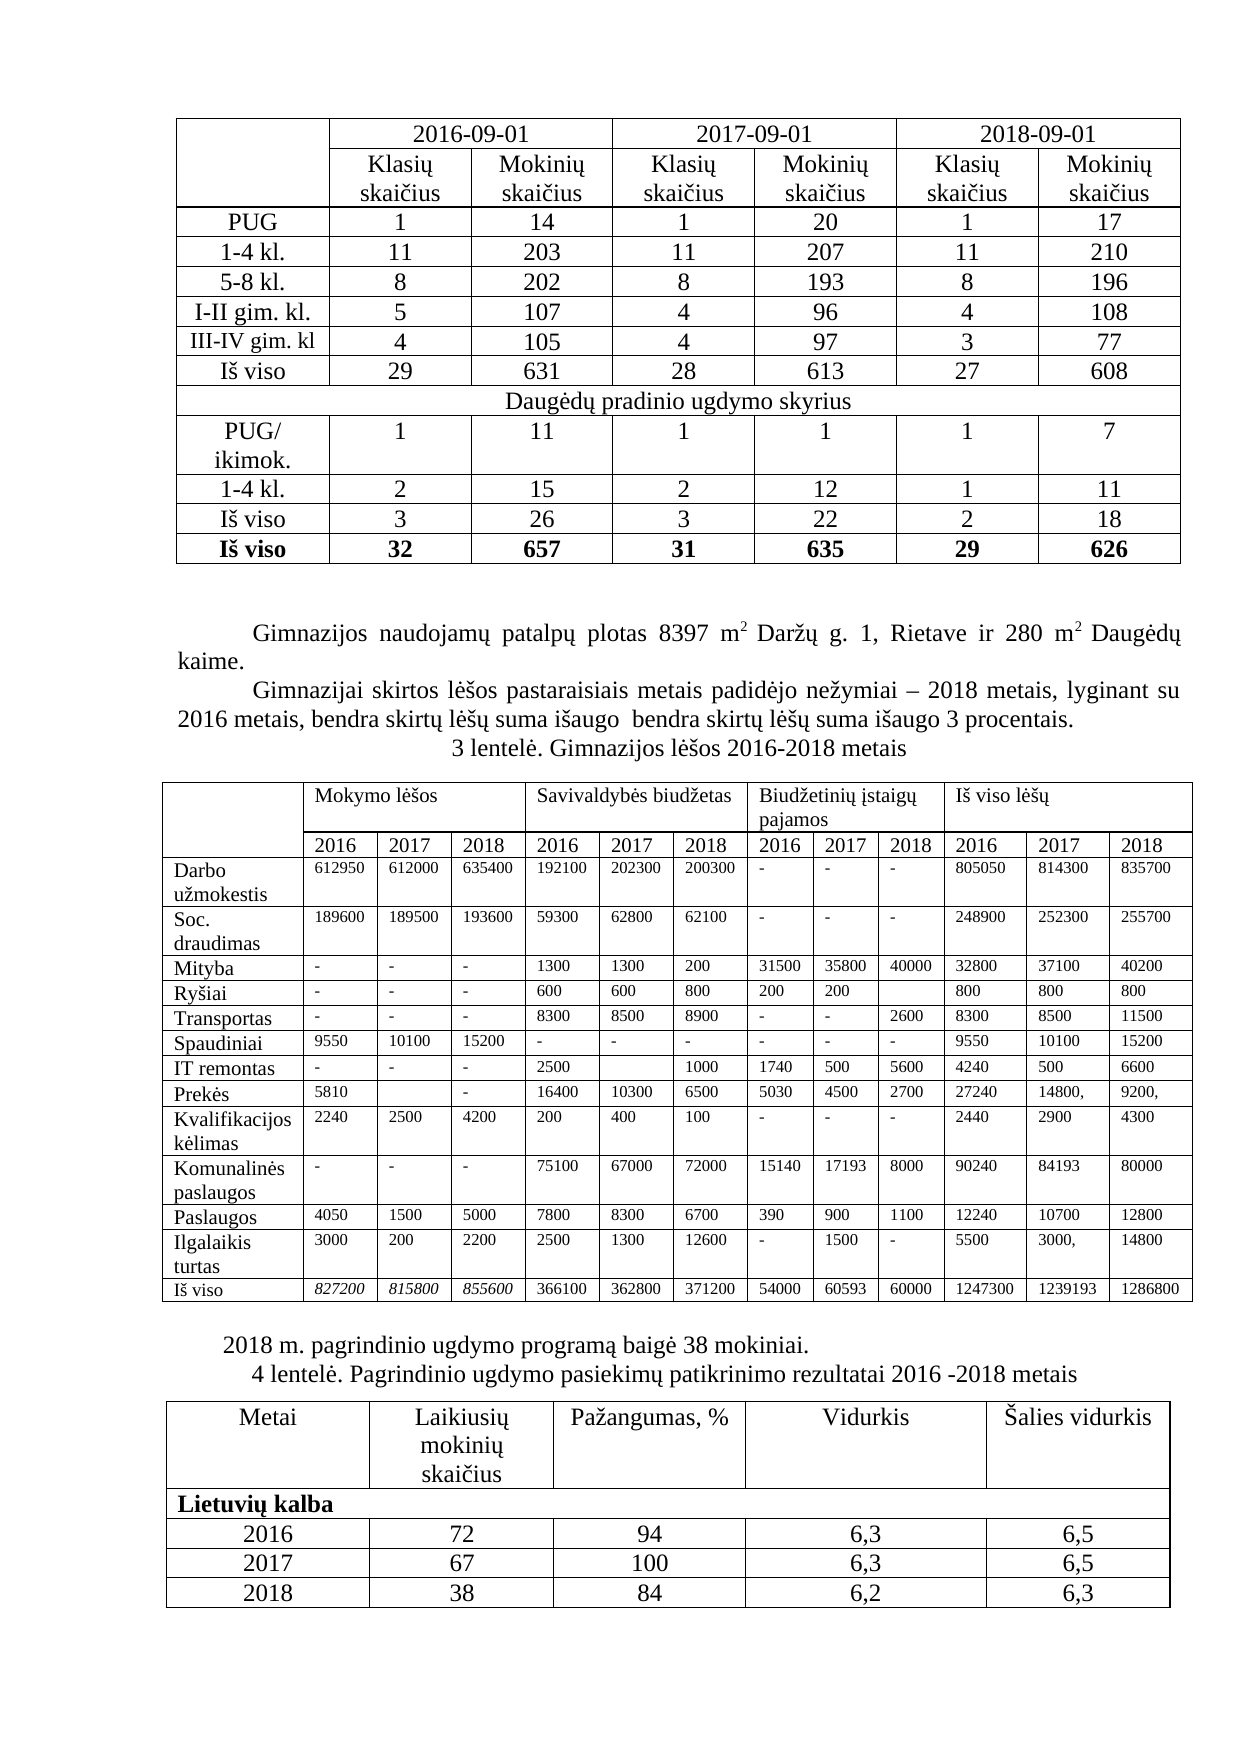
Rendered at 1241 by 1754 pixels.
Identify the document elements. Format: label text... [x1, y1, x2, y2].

table_cell 2018 [167, 1578, 369, 1607]
table_cell 6,2 [746, 1578, 986, 1607]
table_cell Klasių skaičius [330, 149, 471, 206]
table_cell 96 [755, 297, 896, 326]
table_cell 1-4 kl. [177, 237, 329, 266]
table_cell 1 [613, 416, 754, 473]
table_cell 12800 [1110, 1205, 1192, 1229]
table_cell 29 [330, 356, 471, 385]
table_cell 3 [330, 504, 471, 533]
table_cell 10100 [378, 1031, 451, 1055]
table_cell - [526, 1031, 599, 1055]
table_cell 2240 [304, 1107, 377, 1155]
table_cell - [748, 858, 813, 906]
table_cell 32800 [945, 956, 1026, 980]
table_cell 17193 [814, 1156, 878, 1204]
table_header Savivaldybės biudžetas [526, 783, 747, 831]
table_cell 2018 [674, 833, 747, 857]
table_cell 1000 [674, 1056, 747, 1080]
table_cell 35800 [814, 956, 878, 980]
table_cell 2018 [452, 833, 525, 857]
table_cell 14 [472, 208, 612, 236]
table_cell 1300 [600, 1230, 673, 1278]
table_cell 2700 [879, 1081, 944, 1106]
table_cell 200 [674, 956, 747, 980]
table_cell 2600 [879, 1006, 944, 1030]
table_cell - [452, 1081, 525, 1106]
table_cell Iš viso [177, 504, 329, 533]
table_cell 252300 [1027, 907, 1109, 955]
table_cell PUG [177, 208, 329, 236]
table_cell 635 [755, 534, 896, 563]
table_cell 635400 [452, 858, 525, 906]
table_cell 18 [1039, 504, 1180, 533]
table_cell 5600 [879, 1056, 944, 1080]
table_cell 207 [755, 237, 896, 266]
table_cell 4050 [304, 1205, 377, 1229]
table_cell - [814, 1006, 878, 1030]
table_cell 200 [378, 1230, 451, 1278]
table_cell - [748, 1006, 813, 1030]
table_cell 1 [613, 208, 754, 236]
table_cell Klasių skaičius [613, 149, 754, 206]
table_cell 8300 [945, 1006, 1026, 1030]
table_cell 20 [755, 208, 896, 236]
table_cell 94 [554, 1519, 745, 1547]
table_cell 60593 [814, 1279, 878, 1301]
table_cell 1 [897, 475, 1038, 503]
table_cell - [304, 1156, 377, 1204]
table_cell Daugėdų pradinio ugdymo skyrius [177, 386, 1180, 415]
table_cell 11 [613, 237, 754, 266]
table_cell 8300 [600, 1205, 673, 1229]
table_cell 657 [472, 534, 612, 563]
table_cell Lietuvių kalba [167, 1489, 1169, 1518]
table_cell - [452, 1056, 525, 1080]
table_cell 72000 [674, 1156, 747, 1204]
table_cell Spaudiniai [163, 1031, 303, 1055]
table_cell 29 [897, 534, 1038, 563]
table_cell 805050 [945, 858, 1026, 906]
table_cell 827200 [304, 1279, 377, 1301]
table_cell - [452, 981, 525, 1005]
table_cell 8 [330, 267, 471, 296]
table_cell 11 [330, 237, 471, 266]
table_cell III-IV gim. kl [177, 327, 329, 355]
table_cell 2017 [167, 1549, 369, 1577]
table_cell Mokinių skaičius [1039, 149, 1180, 206]
table_cell 100 [674, 1107, 747, 1155]
table_cell 196 [1039, 267, 1180, 296]
table_cell 107 [472, 297, 612, 326]
table_cell 192100 [526, 858, 599, 906]
table_cell IT remontas [163, 1056, 303, 1080]
table_cell 8000 [879, 1156, 944, 1204]
table_cell 200300 [674, 858, 747, 906]
table_cell - [879, 1107, 944, 1155]
table_cell 60000 [879, 1279, 944, 1301]
table_cell 8300 [526, 1006, 599, 1030]
table_cell 16400 [526, 1081, 599, 1106]
table_cell 210 [1039, 237, 1180, 266]
table_cell 26 [472, 504, 612, 533]
table_cell 390 [748, 1205, 813, 1229]
table_cell 15200 [1110, 1031, 1192, 1055]
table_header 2017-09-01 [613, 119, 896, 148]
table_cell 4 [897, 297, 1038, 326]
table_cell 40000 [879, 956, 944, 980]
table_cell 2017 [378, 833, 451, 857]
table_cell 2018 [1110, 833, 1192, 857]
table_cell 59300 [526, 907, 599, 955]
table_cell 11 [472, 416, 612, 473]
table_cell 90240 [945, 1156, 1026, 1204]
table_cell 855600 [452, 1279, 525, 1301]
table_cell 8500 [1027, 1006, 1109, 1030]
table_cell 97 [755, 327, 896, 355]
table_cell 2 [330, 475, 471, 503]
table_cell 8 [897, 267, 1038, 296]
table_cell 2018 [879, 833, 944, 857]
table_cell - [378, 1056, 451, 1080]
table_cell - [814, 1107, 878, 1155]
table_header Laikiusių mokinių skaičius [370, 1402, 553, 1488]
table_cell 75100 [526, 1156, 599, 1204]
table_cell - [879, 1031, 944, 1055]
table_cell - [748, 1230, 813, 1278]
table_cell 7 [1039, 416, 1180, 473]
table_cell 4 [613, 327, 754, 355]
table_cell 9550 [945, 1031, 1026, 1055]
table_cell 200 [526, 1107, 599, 1155]
table_cell 12600 [674, 1230, 747, 1278]
table_cell 2017 [814, 833, 878, 857]
table_cell 8 [613, 267, 754, 296]
text Gimnazijai skirtos lėšos pastaraisiais metais padidėjo nežymiai – 2018 metais, lyginant su 2016 metais, bendra skirtų lėšų suma išaugo bendra skirtų lėšų suma išaugo 3 procentais. [177, 675, 1181, 733]
table_cell 15200 [452, 1031, 525, 1055]
table_cell 1300 [600, 956, 673, 980]
table_cell Mityba [163, 956, 303, 980]
table_cell 37100 [1027, 956, 1109, 980]
table_cell 612950 [304, 858, 377, 906]
table_cell 900 [814, 1205, 878, 1229]
table_cell 11 [897, 237, 1038, 266]
table_cell [378, 1081, 451, 1106]
text 2018 m. pagrindinio ugdymo programą baigė 38 mokiniai. [148, 1331, 1181, 1359]
table_cell 203 [472, 237, 612, 266]
table_cell 6,3 [746, 1519, 986, 1547]
table_cell 38 [370, 1578, 553, 1607]
table_cell 1239193 [1027, 1279, 1109, 1301]
table_cell 2017 [600, 833, 673, 857]
table_cell 105 [472, 327, 612, 355]
table_cell 6700 [674, 1205, 747, 1229]
table_cell 815800 [378, 1279, 451, 1301]
table_cell 4500 [814, 1081, 878, 1106]
table_cell 17 [1039, 208, 1180, 236]
table_cell - [304, 1006, 377, 1030]
table_cell - [378, 1006, 451, 1030]
table_cell 31 [613, 534, 754, 563]
table_cell 2017 [1027, 833, 1109, 857]
table_cell 1 [897, 208, 1038, 236]
table_cell 200 [814, 981, 878, 1005]
table_cell Darbo užmokestis [163, 858, 303, 906]
table_cell Ilgalaikis turtas [163, 1230, 303, 1278]
table_cell 77 [1039, 327, 1180, 355]
table_cell Iš viso [177, 356, 329, 385]
table_cell 11 [1039, 475, 1180, 503]
table_cell 255700 [1110, 907, 1192, 955]
table_cell 3000 [304, 1230, 377, 1278]
table_cell 28 [613, 356, 754, 385]
table_cell - [304, 981, 377, 1005]
table_cell 2500 [378, 1107, 451, 1155]
text 3 lentelė. Gimnazijos lėšos 2016-2018 metais [177, 733, 1181, 761]
table_cell 608 [1039, 356, 1180, 385]
table_cell 4300 [1110, 1107, 1192, 1155]
table_cell 800 [674, 981, 747, 1005]
table_cell - [879, 907, 944, 955]
table_cell Kvalifikacijos kėlimas [163, 1107, 303, 1155]
table_cell 5030 [748, 1081, 813, 1106]
table_header 2018-09-01 [897, 119, 1180, 148]
table_header Iš viso lėšų [945, 783, 1192, 831]
table_cell 1500 [814, 1230, 878, 1278]
table_cell 5000 [452, 1205, 525, 1229]
table_cell 27240 [945, 1081, 1026, 1106]
table_cell 12240 [945, 1205, 1026, 1229]
table_cell 1-4 kl. [177, 475, 329, 503]
table_cell Transportas [163, 1006, 303, 1030]
table_cell 600 [600, 981, 673, 1005]
table_cell 10300 [600, 1081, 673, 1106]
table_cell 814300 [1027, 858, 1109, 906]
table_cell 631 [472, 356, 612, 385]
table_cell 3000, [1027, 1230, 1109, 1278]
table_cell - [814, 858, 878, 906]
table_cell 4 [613, 297, 754, 326]
table_cell 15140 [748, 1156, 813, 1204]
table_cell - [674, 1031, 747, 1055]
table_cell Iš viso [163, 1279, 303, 1301]
table_cell 8500 [600, 1006, 673, 1030]
table_cell 108 [1039, 297, 1180, 326]
table_cell 62800 [600, 907, 673, 955]
table_cell 5810 [304, 1081, 377, 1106]
text Gimnazijos naudojamų patalpų plotas 8397 m2 Daržų g. 1, Rietave ir 280 m2 Daugėdų kaime. [177, 618, 1181, 675]
table_cell 2016 [304, 833, 377, 857]
table_cell - [748, 1107, 813, 1155]
table_cell 7800 [526, 1205, 599, 1229]
table_cell [600, 1056, 673, 1080]
table_cell 1300 [526, 956, 599, 980]
table_cell Komunalinės paslaugos [163, 1156, 303, 1204]
table_cell 22 [755, 504, 896, 533]
table_header [163, 783, 303, 857]
table_cell [879, 981, 944, 1005]
table_cell I-II gim. kl. [177, 297, 329, 326]
table_cell 10700 [1027, 1205, 1109, 1229]
table_cell 3 [897, 327, 1038, 355]
table_cell 800 [1110, 981, 1192, 1005]
table_cell 6,3 [746, 1549, 986, 1577]
table_cell - [814, 907, 878, 955]
table_cell 14800, [1027, 1081, 1109, 1106]
table_cell 32 [330, 534, 471, 563]
table_cell 371200 [674, 1279, 747, 1301]
table_cell 67000 [600, 1156, 673, 1204]
table_header Vidurkis [746, 1402, 986, 1488]
table_cell 626 [1039, 534, 1180, 563]
table_cell 500 [1027, 1056, 1109, 1080]
table_cell 200 [748, 981, 813, 1005]
table_cell Mokinių skaičius [472, 149, 612, 206]
table_cell 400 [600, 1107, 673, 1155]
table_cell 72 [370, 1519, 553, 1547]
table_cell 612000 [378, 858, 451, 906]
table_cell 8900 [674, 1006, 747, 1030]
table_cell - [814, 1031, 878, 1055]
table_cell 5500 [945, 1230, 1026, 1278]
table_cell - [748, 1031, 813, 1055]
table_cell 193600 [452, 907, 525, 955]
table_cell 2016 [526, 833, 599, 857]
table_cell 84 [554, 1578, 745, 1607]
table_cell 1247300 [945, 1279, 1026, 1301]
table_cell 2900 [1027, 1107, 1109, 1155]
table_cell 2016 [748, 833, 813, 857]
table_cell - [304, 956, 377, 980]
table_cell 202 [472, 267, 612, 296]
table_cell 62100 [674, 907, 747, 955]
table_cell - [452, 956, 525, 980]
table_cell - [378, 981, 451, 1005]
table_cell 2 [897, 504, 1038, 533]
table_header Pažangumas, % [554, 1402, 745, 1488]
table_cell Iš viso [177, 534, 329, 563]
table_cell 100 [554, 1549, 745, 1577]
table_cell 84193 [1027, 1156, 1109, 1204]
table_header [177, 119, 329, 206]
table_cell - [452, 1156, 525, 1204]
table_cell 1 [897, 416, 1038, 473]
table_cell 1286800 [1110, 1279, 1192, 1301]
table_cell - [879, 858, 944, 906]
table_cell Mokinių skaičius [755, 149, 896, 206]
table_cell 800 [945, 981, 1026, 1005]
table_cell 6,3 [987, 1578, 1169, 1607]
table_cell 4240 [945, 1056, 1026, 1080]
table_cell 1 [755, 416, 896, 473]
table_cell - [452, 1006, 525, 1030]
table_cell 15 [472, 475, 612, 503]
table_cell - [879, 1230, 944, 1278]
table_header Mokymo lėšos [304, 783, 525, 831]
table_cell - [600, 1031, 673, 1055]
table_cell 2016 [167, 1519, 369, 1547]
table_cell 14800 [1110, 1230, 1192, 1278]
table_cell 613 [755, 356, 896, 385]
table_cell Soc. draudimas [163, 907, 303, 955]
table_cell 6,5 [987, 1549, 1169, 1577]
table_cell 835700 [1110, 858, 1192, 906]
table_cell 40200 [1110, 956, 1192, 980]
table_cell 5-8 kl. [177, 267, 329, 296]
table_cell 31500 [748, 956, 813, 980]
table_cell 6600 [1110, 1056, 1192, 1080]
table_cell - [304, 1056, 377, 1080]
table_cell 3 [613, 504, 754, 533]
table_cell 1 [330, 208, 471, 236]
table_cell 2016 [945, 833, 1026, 857]
table_cell 9550 [304, 1031, 377, 1055]
table_cell 9200, [1110, 1081, 1192, 1106]
table_cell PUG/ikimok. [177, 416, 329, 473]
text 4 lentelė. Pagrindinio ugdymo pasiekimų patikrinimo rezultatai 2016 -2018 metais [148, 1359, 1181, 1388]
table_cell - [378, 956, 451, 980]
table_cell 362800 [600, 1279, 673, 1301]
table_cell 500 [814, 1056, 878, 1080]
table_cell - [378, 1156, 451, 1204]
table_cell 12 [755, 475, 896, 503]
table_cell 600 [526, 981, 599, 1005]
table_cell 10100 [1027, 1031, 1109, 1055]
table_cell 27 [897, 356, 1038, 385]
table_cell 54000 [748, 1279, 813, 1301]
table_header Metai [167, 1402, 369, 1488]
table_cell 2200 [452, 1230, 525, 1278]
table_cell Prekės [163, 1081, 303, 1106]
table_cell 193 [755, 267, 896, 296]
table_cell 1100 [879, 1205, 944, 1229]
table_cell 11500 [1110, 1006, 1192, 1030]
table_cell 189500 [378, 907, 451, 955]
table_cell Paslaugos [163, 1205, 303, 1229]
table_cell 202300 [600, 858, 673, 906]
table_cell 67 [370, 1549, 553, 1577]
table_cell 248900 [945, 907, 1026, 955]
table_header Šalies vidurkis [987, 1402, 1169, 1488]
table_cell Klasių skaičius [897, 149, 1038, 206]
table_cell 366100 [526, 1279, 599, 1301]
table_cell - [748, 907, 813, 955]
table_cell 6,5 [987, 1519, 1169, 1547]
table_cell 80000 [1110, 1156, 1192, 1204]
table_cell 1500 [378, 1205, 451, 1229]
table_cell 1740 [748, 1056, 813, 1080]
table_cell 1 [330, 416, 471, 473]
table_cell 6500 [674, 1081, 747, 1106]
table_cell 2500 [526, 1230, 599, 1278]
table_cell 2 [613, 475, 754, 503]
table_cell 5 [330, 297, 471, 326]
table_header Biudžetinių įstaigų pajamos [748, 783, 944, 831]
table_cell 800 [1027, 981, 1109, 1005]
table_header 2016-09-01 [330, 119, 612, 148]
table_cell Ryšiai [163, 981, 303, 1005]
table_cell 189600 [304, 907, 377, 955]
table_cell 4 [330, 327, 471, 355]
table_cell 2440 [945, 1107, 1026, 1155]
table_cell 4200 [452, 1107, 525, 1155]
table_cell 2500 [526, 1056, 599, 1080]
